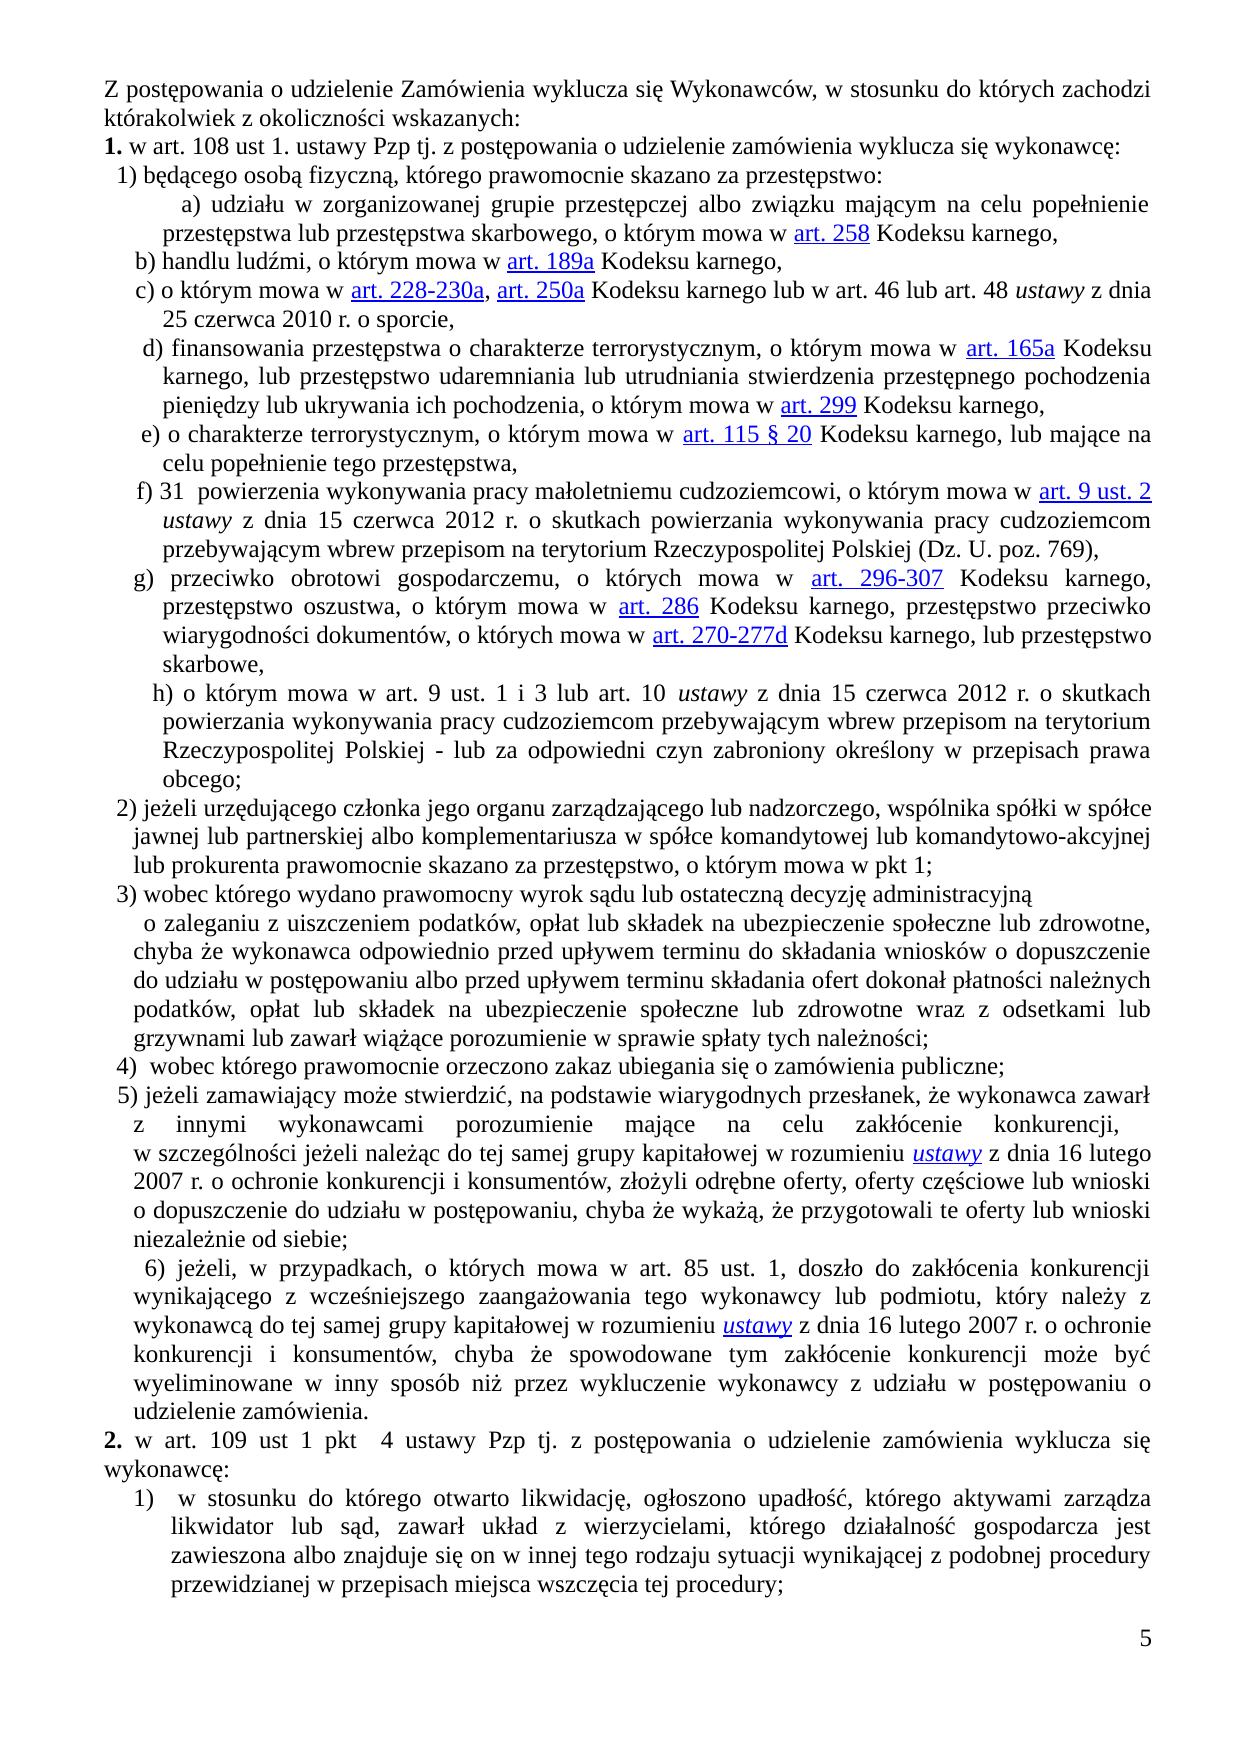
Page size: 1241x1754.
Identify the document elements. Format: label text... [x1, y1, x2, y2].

text 4) wobec którego prawomocnie orzeczono zakaz ubiegania się o zamówienia publiczne; [103, 1051, 1152, 1080]
text 1) w stosunku do którego otwarto likwidację, ogłoszono upadłość, którego aktywami zarządza likwidator lub sąd, zawarł układ z wierzycielami, którego działalność gospodarcza jest zawieszona albo znajduje się on w innej tego rodzaju sytuacji wynikającej z podobnej procedury przewidzianej w przepisach miejsca wszczęcia tej procedury; [133, 1483, 1152, 1598]
text o zaleganiu z uiszczeniem podatków, opłat lub składek na ubezpieczenie społeczne lub zdrowotne, chyba że wykonawca odpowiednio przed upływem terminu do składania wniosków o dopuszczenie do udziału w postępowaniu albo przed upływem terminu składania ofert dokonał płatności należnych podatków, opłat lub składek na ubezpieczenie społeczne lub zdrowotne wraz z odsetkami lub grzywnami lub zawarł wiążące porozumienie w sprawie spłaty tych należności; [103, 908, 1152, 1051]
text 1. w art. 108 ust 1. ustawy Pzp tj. z postępowania o udzielenie zamówienia wyklucza się wykonawcę: [103, 131, 1152, 160]
text d) finansowania przestępstwa o charakterze terrorystycznym, o którym mowa w art. 165a Kodeksu karnego, lub przestępstwo udaremniania lub utrudniania stwierdzenia przestępnego pochodzenia pieniędzy lub ukrywania ich pochodzenia, o którym mowa w art. 299 Kodeksu karnego, [103, 333, 1152, 419]
text 6) jeżeli, w przypadkach, o których mowa w art. 85 ust. 1, doszło do zakłócenia konkurencji wynikającego z wcześniejszego zaangażowania tego wykonawcy lub podmiotu, który należy z wykonawcą do tej samej grupy kapitałowej w rozumieniu ustawy z dnia 16 lutego 2007 r. o ochronie konkurencji i konsumentów, chyba że spowodowane tym zakłócenie konkurencji może być wyeliminowane w inny sposób niż przez wykluczenie wykonawcy z udziału w postępowaniu o udzielenie zamówienia. [74, 1253, 1152, 1425]
text c) o którym mowa w art. 228-230a, art. 250a Kodeksu karnego lub w art. 46 lub art. 48 ustawy z dnia 25 czerwca 2010 r. o sporcie, [103, 275, 1152, 333]
text e) o charakterze terrorystycznym, o którym mowa w art. 115 § 20 Kodeksu karnego, lub mające na celu popełnienie tego przestępstwa, [103, 419, 1152, 476]
text 5) jeżeli zamawiający może stwierdzić, na podstawie wiarygodnych przesłanek, że wykonawca zawarł z innymi wykonawcami porozumienie mające na celu zakłócenie konkurencji, w szczególności jeżeli należąc do tej samej grupy kapitałowej w rozumieniu ustawy z dnia 16 lutego 2007 r. o ochronie konkurencji i konsumentów, złożyli odrębne oferty, oferty częściowe lub wnioski o dopuszczenie do udziału w postępowaniu, chyba że wykażą, że przygotowali te oferty lub wnioski niezależnie od siebie; [103, 1080, 1152, 1253]
text a) udziału w zorganizowanej grupie przestępczej albo związku mającym na celu popełnienie przestępstwa lub przestępstwa skarbowego, o którym mowa w art. 258 Kodeksu karnego, [59, 189, 1152, 246]
text Z postępowania o udzielenie Zamówienia wyklucza się Wykonawców, w stosunku do których zachodzi którakolwiek z okoliczności wskazanych: [103, 74, 1152, 131]
text 2) jeżeli urzędującego członka jego organu zarządzającego lub nadzorczego, wspólnika spółki w spółce jawnej lub partnerskiej albo komplementariusza w spółce komandytowej lub komandytowo-akcyjnej lub prokurenta prawomocnie skazano za przestępstwo, o którym mowa w pkt 1; [103, 793, 1152, 879]
text 2. w art. 109 ust 1 pkt 4 ustawy Pzp tj. z postępowania o udzielenie zamówienia wyklucza się wykonawcę: [103, 1425, 1152, 1483]
text 1) będącego osobą fizyczną, którego prawomocnie skazano za przestępstwo: [103, 160, 1152, 189]
text 3) wobec którego wydano prawomocny wyrok sądu lub ostateczną decyzję administracyjną [103, 879, 1152, 908]
text b) handlu ludźmi, o którym mowa w art. 189a Kodeksu karnego, [103, 246, 1152, 275]
text h) o którym mowa w art. 9 ust. 1 i 3 lub art. 10 ustawy z dnia 15 czerwca 2012 r. o skutkach powierzania wykonywania pracy cudzoziemcom przebywającym wbrew przepisom na terytorium Rzeczypospolitej Polskiej - lub za odpowiedni czyn zabroniony określony w przepisach prawa obcego; [103, 678, 1152, 793]
text f) 31 powierzenia wykonywania pracy małoletniemu cudzoziemcowi, o którym mowa w art. 9 ust. 2 ustawy z dnia 15 czerwca 2012 r. o skutkach powierzania wykonywania pracy cudzoziemcom przebywającym wbrew przepisom na terytorium Rzeczypospolitej Polskiej (Dz. U. poz. 769), [103, 476, 1152, 563]
text g) przeciwko obrotowi gospodarczemu, o których mowa w art. 296-307 Kodeksu karnego, przestępstwo oszustwa, o którym mowa w art. 286 Kodeksu karnego, przestępstwo przeciwko wiarygodności dokumentów, o których mowa w art. 270-277d Kodeksu karnego, lub przestępstwo skarbowe, [133, 563, 1152, 678]
